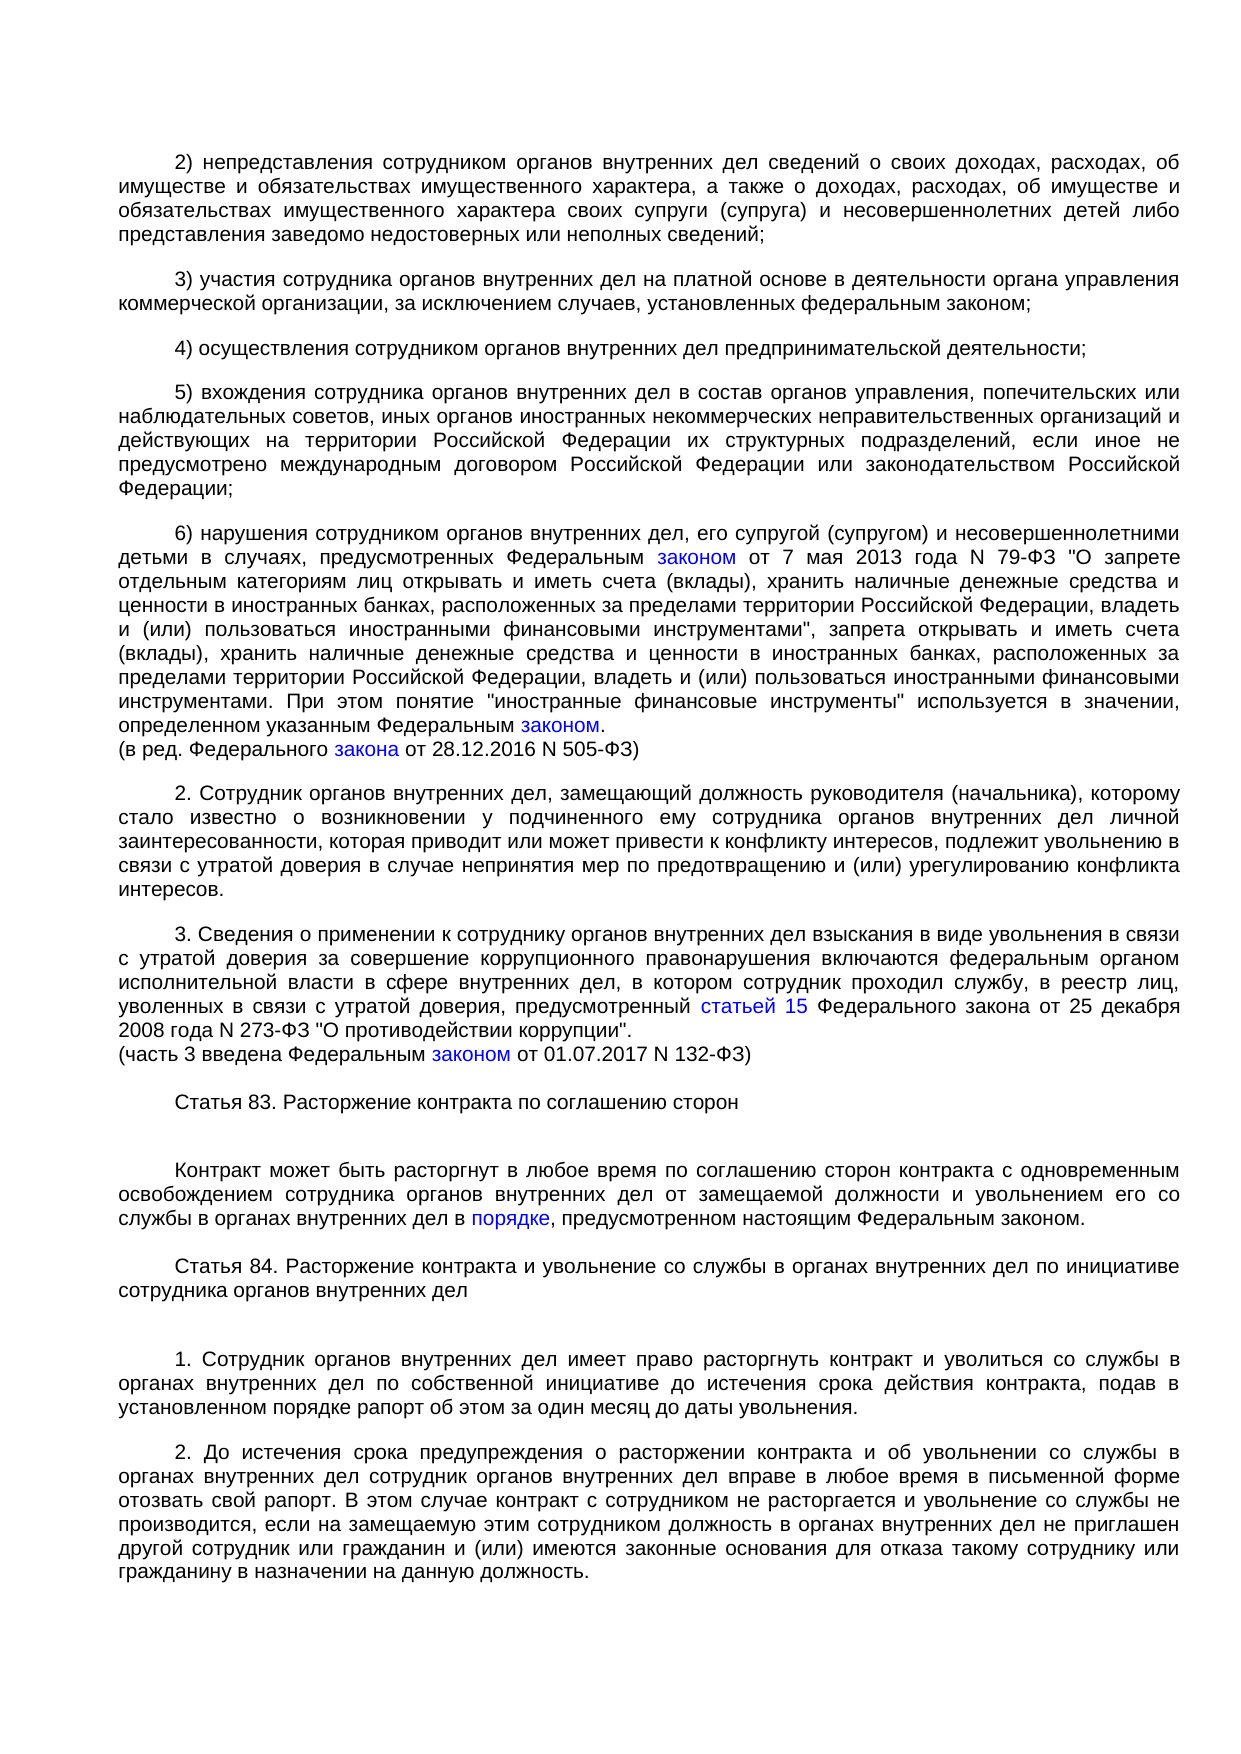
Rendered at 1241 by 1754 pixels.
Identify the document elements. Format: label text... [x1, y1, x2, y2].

text 6) нарушения сотрудником органов внутренних дел, его супругой (супругом) и несовершеннолетними детьми в случаях, предусмотренных Федеральным законом от 7 мая 2013 года N 79-ФЗ "О запрете отдельным категориям лиц открывать и иметь счета (вклады), хранить наличные денежные средства и ценности в иностранных банках, расположенных за пределами территории Российской Федерации, владеть и (или) пользоваться иностранными финансовыми инструментами", запрета открывать и иметь счета (вклады), хранить наличные денежные средства и ценности в иностранных банках, расположенных за пределами территории Российской Федерации, владеть и (или) пользоваться иностранными финансовыми инструментами. При этом понятие "иностранные финансовые инструменты" используется в значении, определенном указанным Федеральным законом. [118, 521, 1181, 736]
text 4) осуществления сотрудником органов внутренних дел предпринимательской деятельности; [118, 335, 1181, 359]
text Статья 84. Расторжение контракта и увольнение со службы в органах внутренних дел по инициативе сотрудника органов внутренних дел [118, 1254, 1181, 1302]
text (в ред. Федерального закона от 28.12.2016 N 505-ФЗ) [118, 736, 1181, 760]
text 2. До истечения срока предупреждения о расторжении контракта и об увольнении со службы в органах внутренних дел сотрудник органов внутренних дел вправе в любое время в письменной форме отозвать свой рапорт. В этом случае контракт с сотрудником не расторгается и увольнение со службы не производится, если на замещаемую этим сотрудником должность в органах внутренних дел не приглашен другой сотрудник или гражданин и (или) имеются законные основания для отказа такому сотруднику или гражданину в назначении на данную должность. [118, 1439, 1181, 1583]
text 5) вхождения сотрудника органов внутренних дел в состав органов управления, попечительских или наблюдательных советов, иных органов иностранных некоммерческих неправительственных организаций и действующих на территории Российской Федерации их структурных подразделений, если иное не предусмотрено международным договором Российской Федерации или законодательством Российской Федерации; [118, 380, 1181, 500]
text 3. Сведения о применении к сотруднику органов внутренних дел взыскания в виде увольнения в связи с утратой доверия за совершение коррупционного правонарушения включаются федеральным органом исполнительной власти в сфере внутренних дел, в котором сотрудник проходил службу, в реестр лиц, уволенных в связи с утратой доверия, предусмотренный статьей 15 Федерального закона от 25 декабря 2008 года N 273-ФЗ "О противодействии коррупции". [118, 922, 1181, 1042]
text Статья 83. Расторжение контракта по соглашению сторон [118, 1089, 1181, 1113]
text 1. Сотрудник органов внутренних дел имеет право расторгнуть контракт и уволиться со службы в органах внутренних дел по собственной инициативе до истечения срока действия контракта, подав в установленном порядке рапорт об этом за один месяц до даты увольнения. [118, 1347, 1181, 1419]
text 2. Сотрудник органов внутренних дел, замещающий должность руководителя (начальника), которому стало известно о возникновении у подчиненного ему сотрудника органов внутренних дел личной заинтересованности, которая приводит или может привести к конфликту интересов, подлежит увольнению в связи с утратой доверия в случае непринятия мер по предотвращению и (или) урегулированию конфликта интересов. [118, 781, 1181, 901]
text (часть 3 введена Федеральным законом от 01.07.2017 N 132-ФЗ) [118, 1042, 1181, 1066]
text 2) непредставления сотрудником органов внутренних дел сведений о своих доходах, расходах, об имуществе и обязательствах имущественного характера, а также о доходах, расходах, об имуществе и обязательствах имущественного характера своих супруги (супруга) и несовершеннолетних детей либо представления заведомо недостоверных или неполных сведений; [118, 150, 1181, 246]
text Контракт может быть расторгнут в любое время по соглашению сторон контракта с одновременным освобождением сотрудника органов внутренних дел от замещаемой должности и увольнением его со службы в органах внутренних дел в порядке, предусмотренном настоящим Федеральным законом. [118, 1158, 1181, 1230]
text 3) участия сотрудника органов внутренних дел на платной основе в деятельности органа управления коммерческой организации, за исключением случаев, установленных федеральным законом; [118, 267, 1181, 314]
